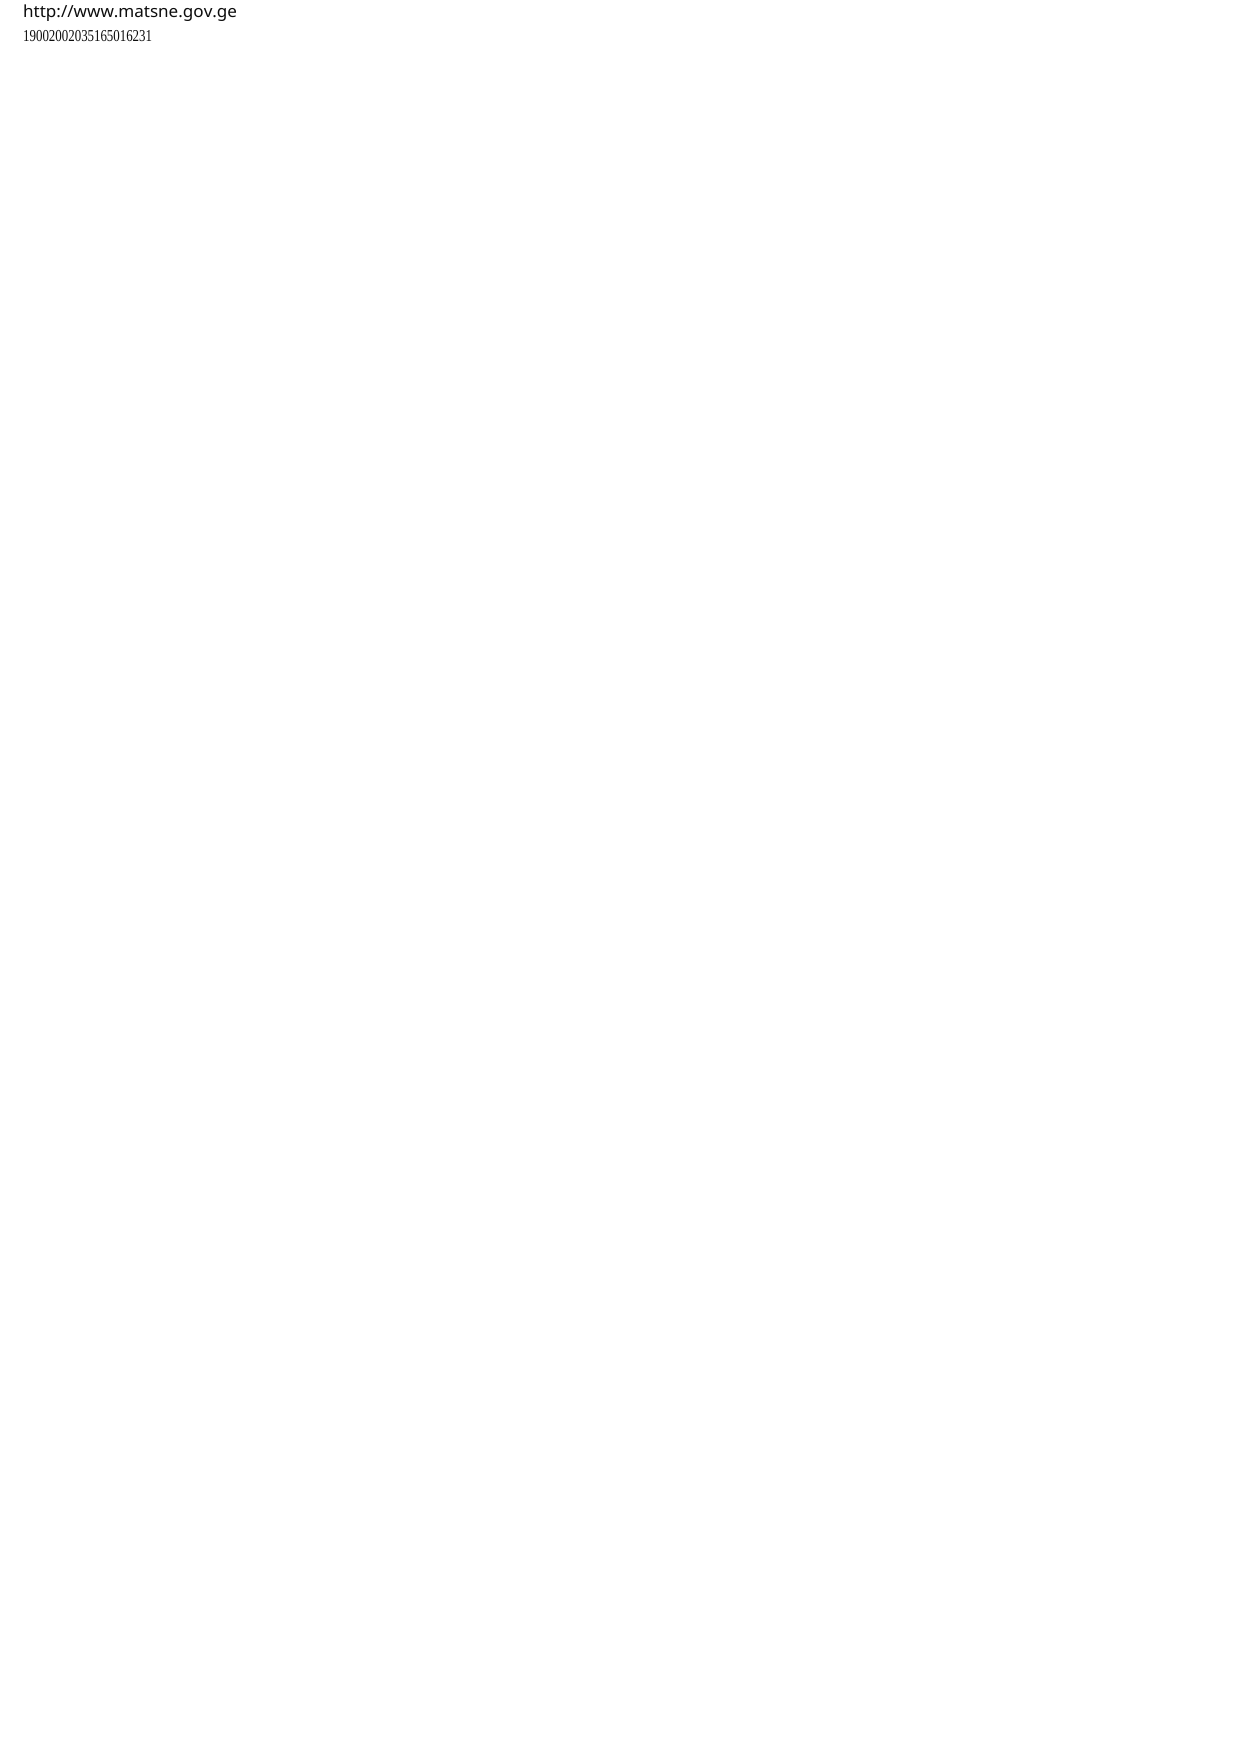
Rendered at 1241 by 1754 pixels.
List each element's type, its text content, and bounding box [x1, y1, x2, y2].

text http://www.matsne.gov.ge 19002002035165016231 [23, 0, 1230, 45]
